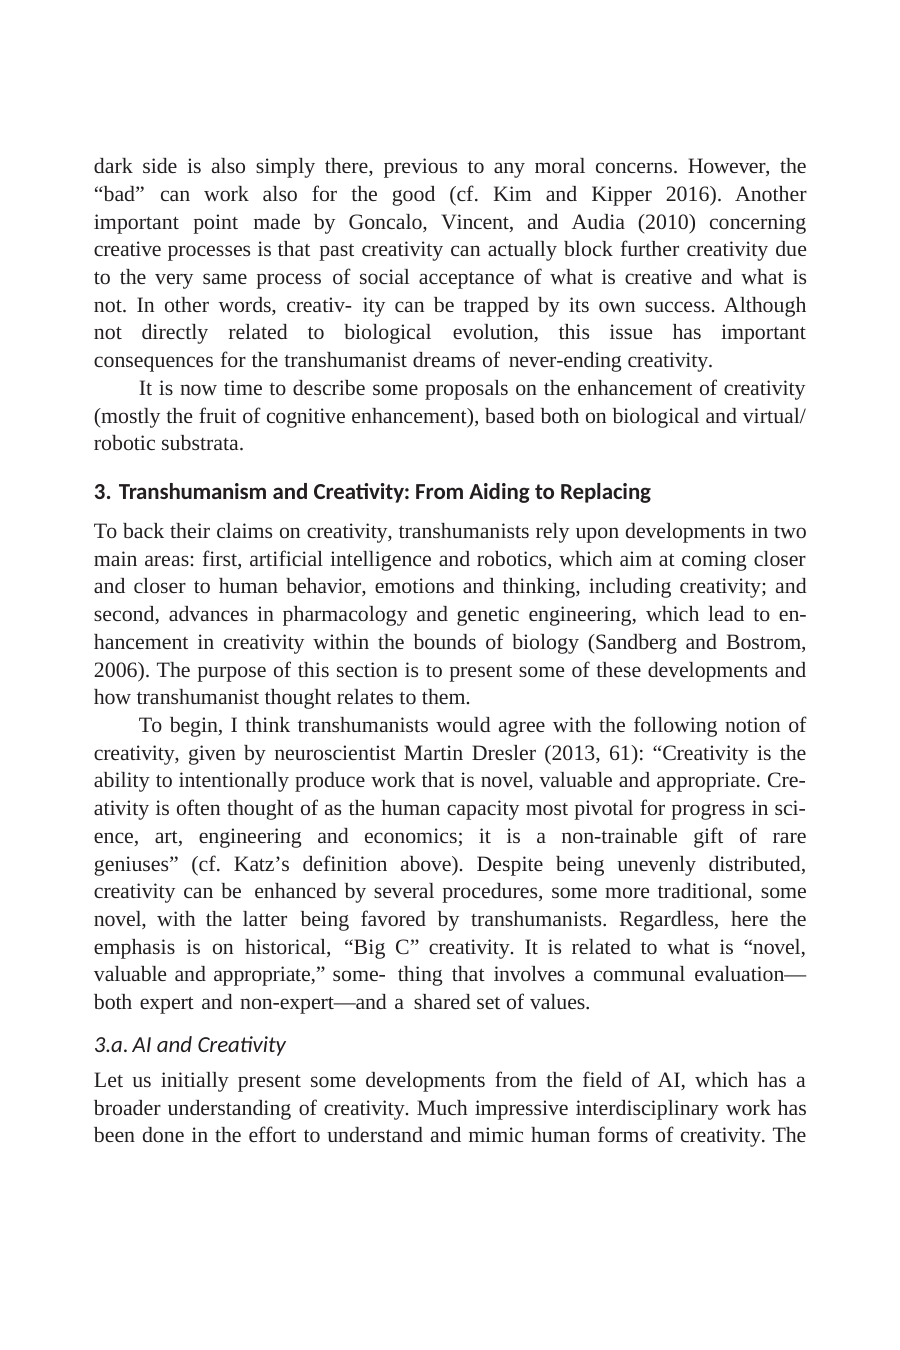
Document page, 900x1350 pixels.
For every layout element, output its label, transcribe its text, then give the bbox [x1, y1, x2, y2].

text To back their claims on creativity, transhumanists rely upon developments in two main areas: first, artificial intelligence and robotics, which aim at coming closer and closer to human behavior, emotions and thinking, including creativity; and second, advances in pharmacology and genetic engineering, which lead to en- hancement in creativity within the bounds of biology (Sandberg and Bostrom, 2006). The purpose of this section is to present some of these developments and how transhumanist thought relates to them. [94, 518, 807, 709]
text Let us initially present some developments from the field of AI, which has a broader understanding of creativity. Much impressive interdisciplinary work has been done in the effort to understand and mimic human forms of creativity. The [94, 1067, 807, 1148]
subtitle 3. Transhumanism and Creativity: From Aiding to Replacing [94, 477, 819, 505]
subtitle 3.a. AI and Creativity [94, 1030, 819, 1058]
text To begin, I think transhumanists would agree with the following notion of creativity, given by neuroscientist Martin Dresler (2013, 61): “Creativity is the ability to intentionally produce work that is novel, valuable and appropriate. Cre- ativity is often thought of as the human capacity most pivotal for progress in sci- ence, art, engineering and economics; it is a non-trainable gift of rare geniuses” (cf. Katz’s definition above). Despite being unevenly distributed, creativity can be enhanced by several procedures, some more traditional, some novel, with the latter being favored by transhumanists. Regardless, here the emphasis is on historical, “Big C” creativity. It is related to what is “novel, valuable and appropriate,” some- thing that involves a communal evaluation—both expert and non-expert—and a shared set of values. [94, 712, 807, 1014]
text It is now time to describe some proposals on the enhancement of creativity (mostly the fruit of cognitive enhancement), based both on biological and virtual/ robotic substrata. [94, 375, 806, 456]
text dark side is also simply there, previous to any moral concerns. However, the “bad” can work also for the good (cf. Kim and Kipper 2016). Another important point made by Goncalo, Vincent, and Audia (2010) concerning creative processes is that past creativity can actually block further creativity due to the very same process of social acceptance of what is creative and what is not. In other words, creativ- ity can be trapped by its own success. Although not directly related to biological evolution, this issue has important consequences for the transhumanist dreams of never-ending creativity. [94, 153, 807, 372]
